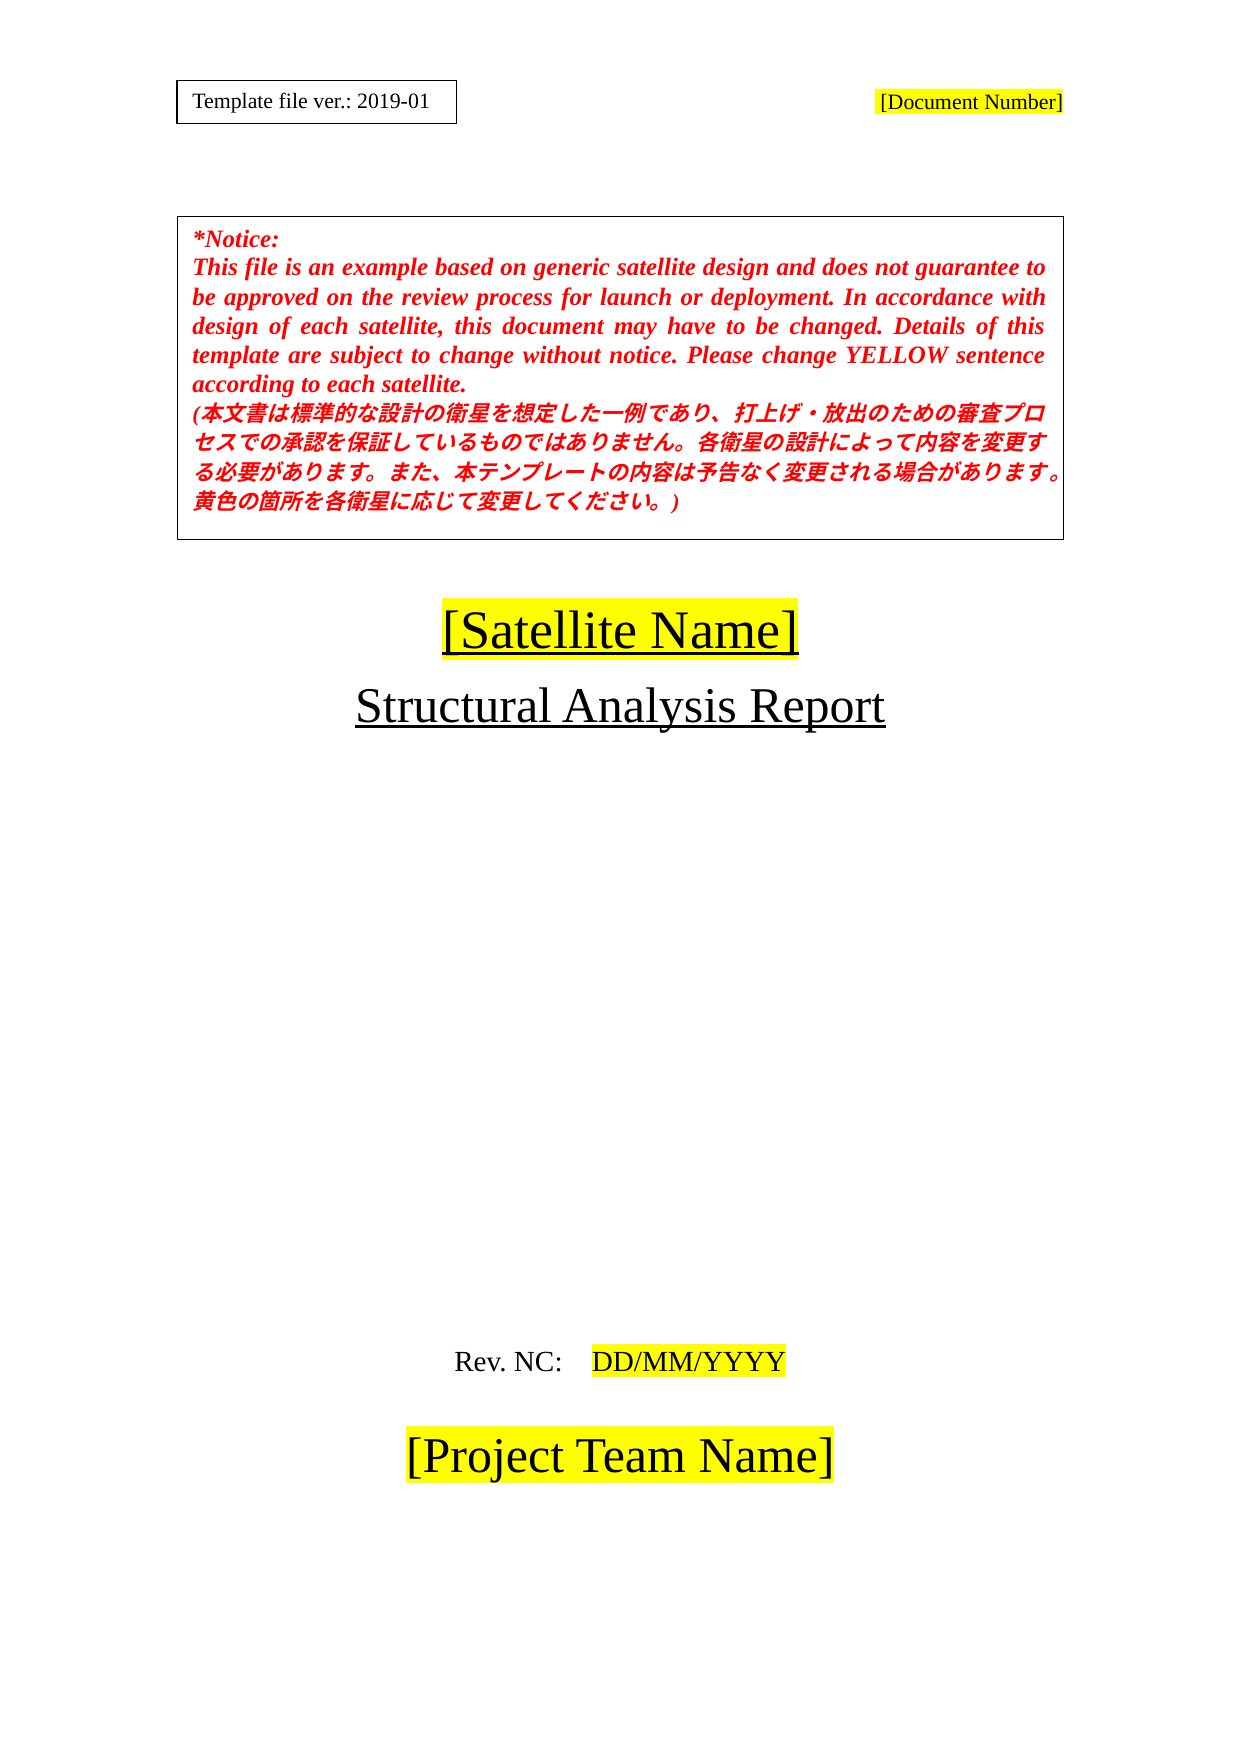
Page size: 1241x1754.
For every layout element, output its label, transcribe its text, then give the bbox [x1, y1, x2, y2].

text [Satellite Name] [177, 592, 1063, 667]
text [Project Team Name] [177, 1417, 1063, 1492]
text Rev. NC: DD/MM/YYYY [177, 1342, 1063, 1379]
text Structural Analysis Report [177, 667, 1063, 742]
